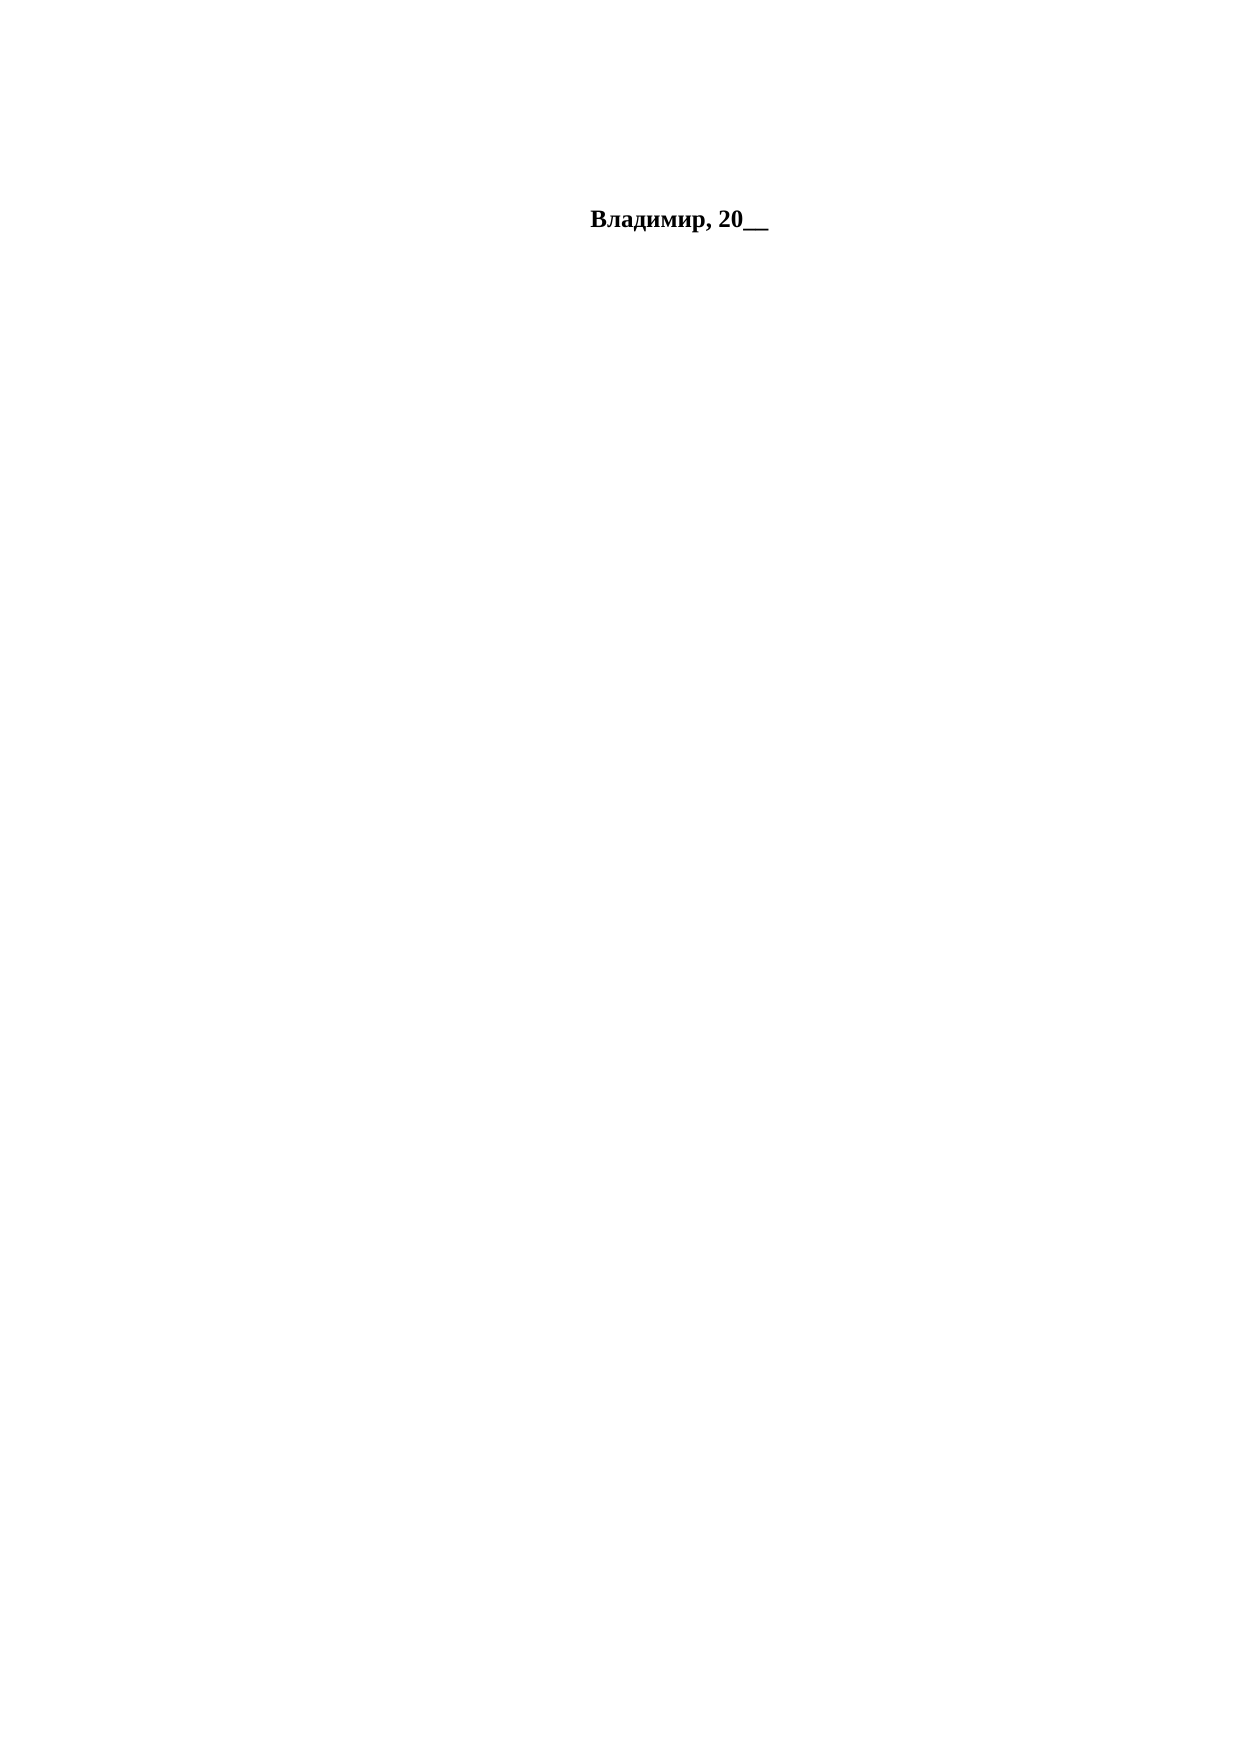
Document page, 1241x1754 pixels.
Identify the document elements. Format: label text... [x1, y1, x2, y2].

text Владимир, 20__ [177, 204, 1181, 233]
